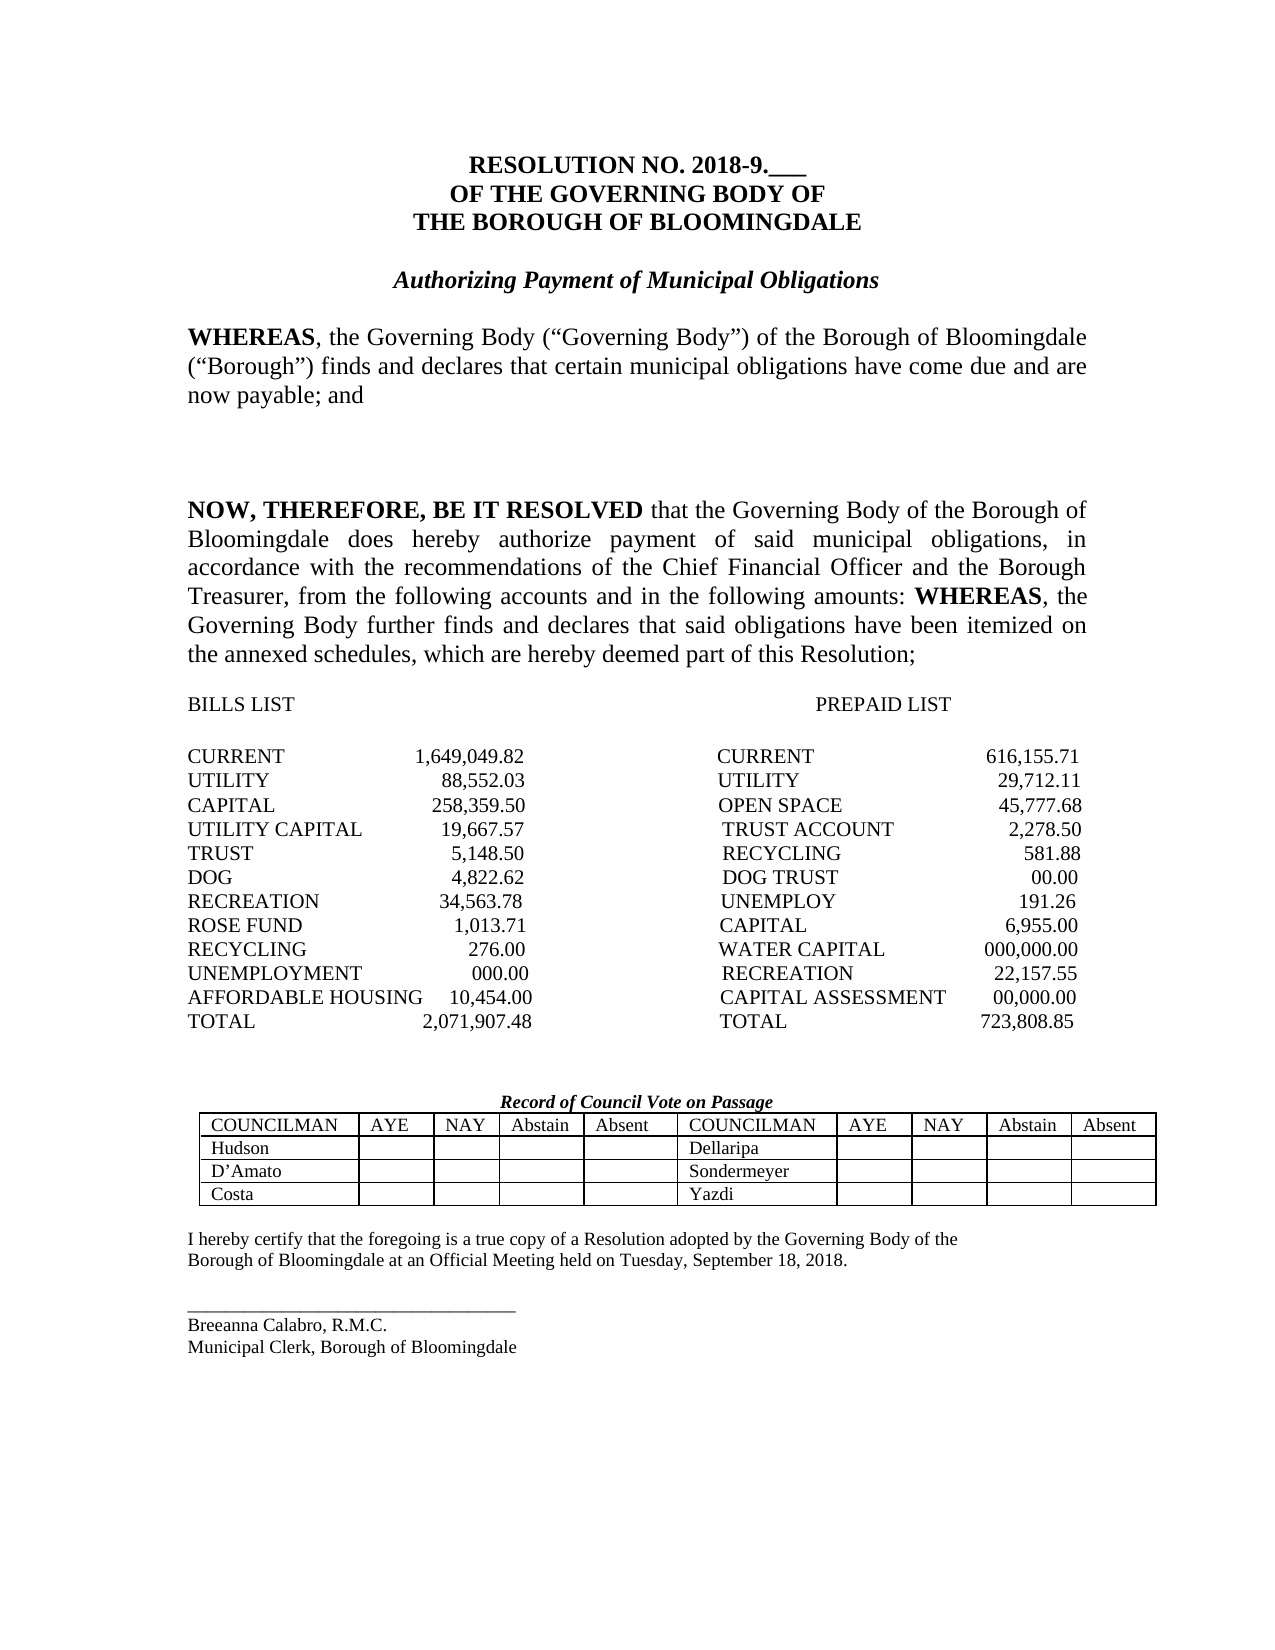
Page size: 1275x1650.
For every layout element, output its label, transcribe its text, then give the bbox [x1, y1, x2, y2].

table_header Abstain [988, 1114, 1071, 1135]
table_cell Hudson [200, 1136, 358, 1158]
table_cell [435, 1183, 499, 1205]
subtitle Authorizing Payment of Municipal Obligations [187, 265, 1087, 294]
table_cell D’Amato [200, 1160, 358, 1182]
table_cell [585, 1160, 677, 1182]
table_header Councilman [200, 1114, 358, 1135]
table_header aye [360, 1114, 433, 1135]
table_cell [500, 1183, 583, 1205]
table_header Absent [585, 1114, 677, 1135]
table_cell [500, 1160, 583, 1182]
table_cell [988, 1137, 1071, 1158]
text CAPITAL 258,359.50 OPEN SPACE 45,777.68 [187, 792, 1087, 817]
table_cell [1072, 1160, 1155, 1182]
table_cell [988, 1183, 1071, 1205]
table_cell Dellaripa [678, 1137, 836, 1158]
text Municipal Clerk, Borough of Bloomingdale [187, 1336, 1087, 1357]
text AFFORDABLE HOUSING 10,454.00 CAPITAL ASSESSMENT 00,000.00 [187, 985, 1087, 1009]
table_cell Sondermeyer [678, 1160, 836, 1182]
text I hereby certify that the foregoing is a true copy of a Resolution adopted by the Governing Body of the [187, 1228, 1087, 1249]
table_cell [360, 1160, 433, 1182]
text RECREATION 34,563.78 UNEMPLOY 191.26 ROSE FUND 1,013.71 CAPITAL 6,955.00 [187, 889, 1087, 937]
table_cell [585, 1183, 677, 1205]
table_cell [913, 1183, 986, 1205]
table_cell Yazdi [678, 1183, 836, 1205]
text RECYCLING 276.00 WATER CAPITAL 000,000.00 [187, 937, 1087, 961]
table_cell [913, 1160, 986, 1182]
text THE BOROUGH OF BLOOMINGDALE [187, 207, 1087, 236]
table_cell Costa [200, 1183, 358, 1205]
table_cell [435, 1137, 499, 1158]
table_cell [435, 1160, 499, 1182]
text TOTAL 2,071,907.48 TOTAL 723,808.85 [187, 1009, 1087, 1033]
table_cell [988, 1160, 1071, 1182]
table_header Councilman [678, 1114, 836, 1135]
subtitle Record of Council Vote on Passage [187, 1091, 1087, 1112]
text UTILITY 88,552.03 UTILITY 29,712.11 [187, 768, 1087, 792]
text NOW, THEREFORE, BE IT RESOLVED that the Governing Body of the Borough of Bloomingdale does hereby authorize payment of said municipal obligations, in accordance with the recommendations of the Chief Financial Officer and the Borough Treasurer, from the following accounts and in the following amounts: WHEREAS, the Governing Body further finds and declares that said obligations have been itemized on the annexed schedules, which are hereby deemed part of this Resolution; [187, 495, 1087, 667]
table_cell [838, 1160, 911, 1182]
text WHEREAS, the Governing Body (“Governing Body”) of the Borough of Bloomingdale (“Borough”) finds and declares that certain municipal obligations have come due and are now payable; and [187, 322, 1087, 409]
table_cell [500, 1137, 583, 1158]
table_header Absent [1072, 1114, 1155, 1135]
table_header nay [913, 1114, 986, 1135]
text TRUST 5,148.50 RECYCLING 581.88 DOG 4,822.62 DOG TRUST 00.00 [187, 841, 1087, 889]
table_header Abstain [500, 1114, 583, 1135]
text RESOLUTION NO. 2018-9.___ OF THE GOVERNING BODY OF [187, 150, 1087, 207]
table_header aye [838, 1114, 911, 1135]
text CURRENT 1,649,049.82 CURRENT 616,155.71 [187, 744, 1087, 768]
table_header nay [435, 1114, 499, 1135]
table_cell [1072, 1137, 1155, 1158]
text UTILITY CAPITAL 19,667.57 TRUST ACCOUNT 2,278.50 [187, 817, 1116, 841]
table_cell [838, 1183, 911, 1205]
text Borough of Bloomingdale at an Official Meeting held on Tuesday, September 18, 2018. [187, 1249, 1087, 1271]
table_cell [1072, 1183, 1155, 1205]
table_cell [360, 1137, 433, 1158]
text ___________________________________ [187, 1292, 1087, 1314]
table_cell [913, 1137, 986, 1158]
text Breeanna Calabro, R.M.C. [187, 1314, 1087, 1336]
table_cell [838, 1137, 911, 1158]
text BILLS LIST PREPAID LIST [187, 692, 1087, 716]
table_cell [585, 1137, 677, 1158]
text UNEMPLOYMENT 000.00 RECREATION 22,157.55 [187, 961, 1087, 985]
table_cell [360, 1183, 433, 1205]
